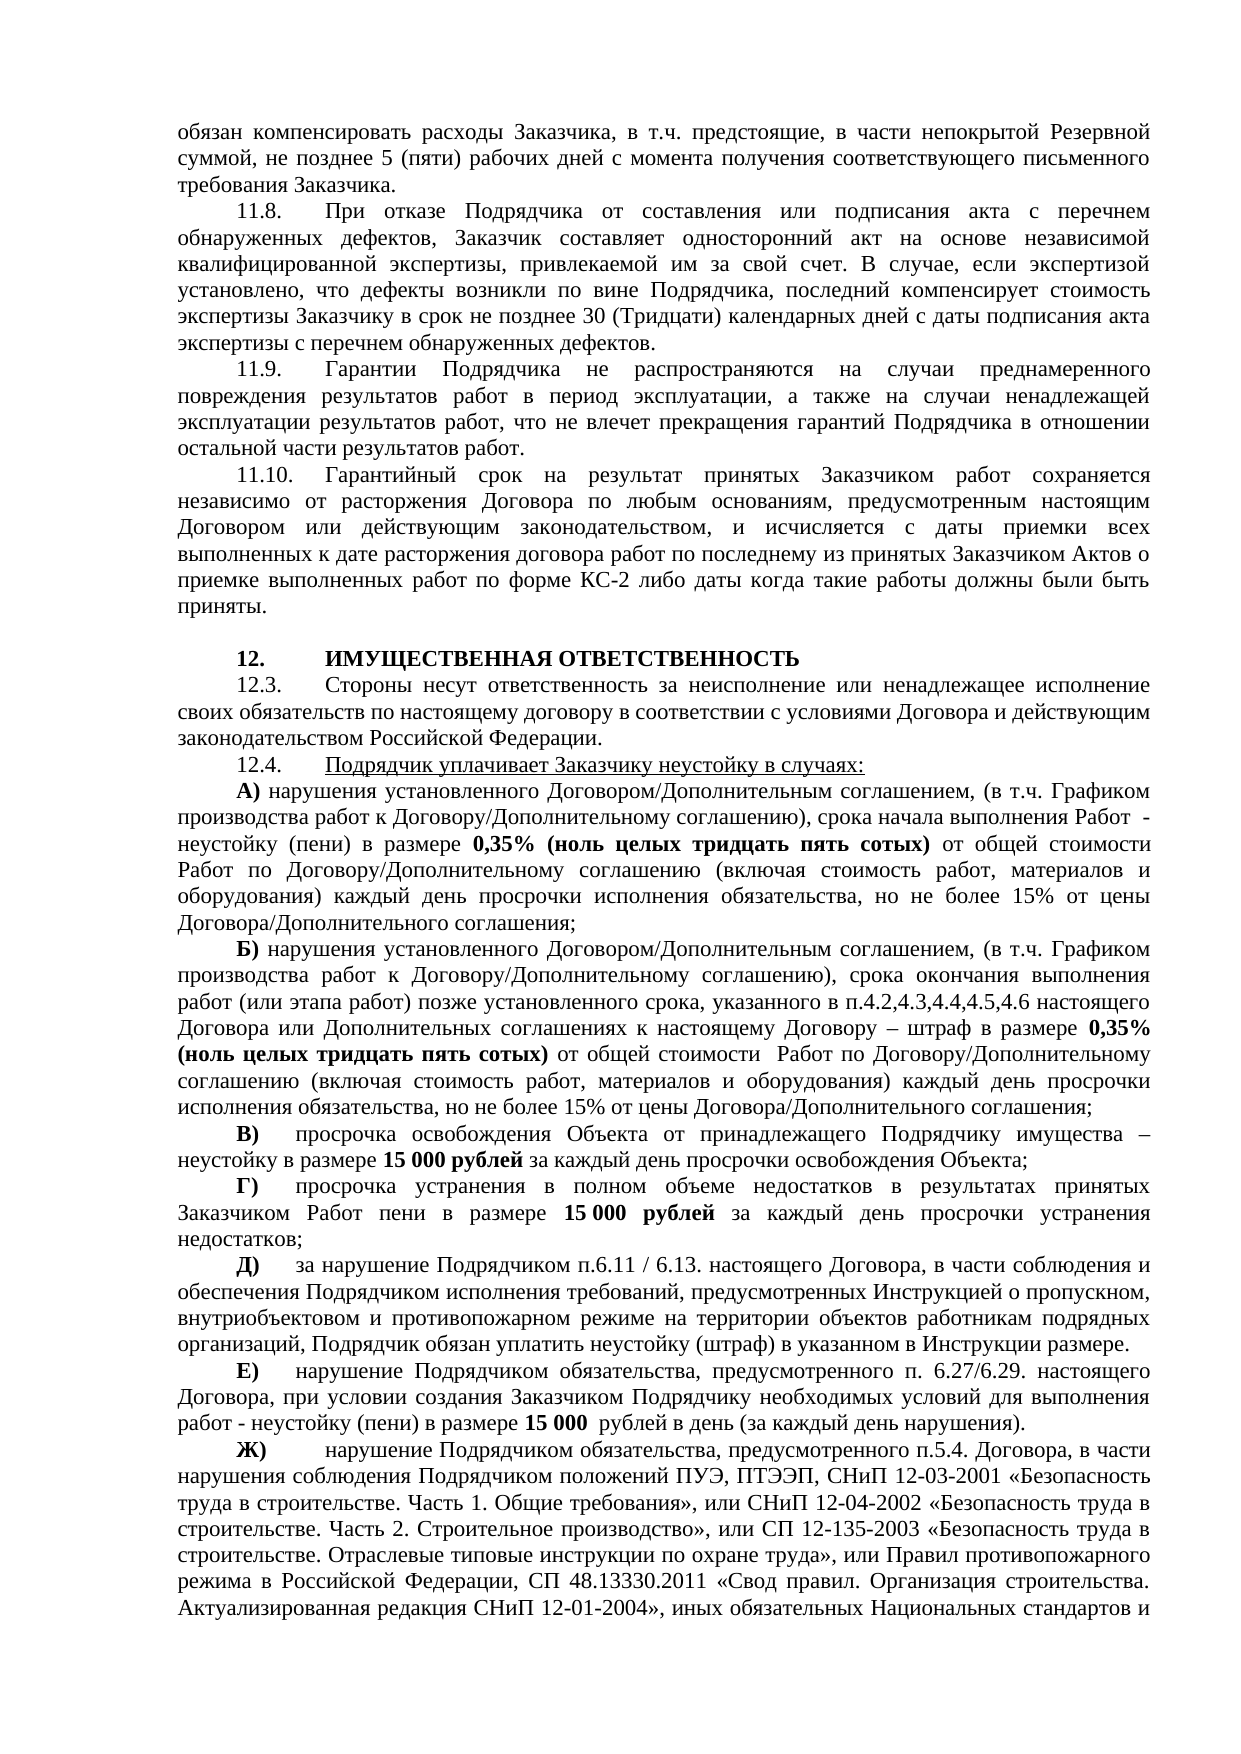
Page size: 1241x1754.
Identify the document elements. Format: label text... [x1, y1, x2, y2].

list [177, 118, 1152, 197]
list ИМУЩЕСТВЕННАЯ ОТВЕТСТВЕННОСТЬ [177, 645, 1152, 672]
list Стороны несут ответственность за неисполнение или ненадлежащее исполнение своих обязательств по настоящему договору в соответствии с условиями Договора и действующим законодательством Российской Федерации. [177, 672, 1152, 751]
list Гарантии Подрядчика не распространяются на случаи преднамеренного повреждения результатов работ в период эксплуатации, а также на случаи ненадлежащей эксплуатации результатов работ, что не влечет прекращения гарантий Подрядчика в отношении остальной части результатов работ. [177, 355, 1152, 461]
text Б) нарушения установленного Договором/Дополнительным соглашением, (в т.ч. Графиком производства работ к Договору/Дополнительному соглашению), срока окончания выполнения работ (или этапа работ) позже установленного срока, указанного в п.4.2,4.3,4.4,4.5,4.6 настоящего Договора или Дополнительных соглашениях к настоящему Договору – штраф в размере 0,35% (ноль целых тридцать пять сотых) от общей стоимости Работ по Договору/Дополнительному соглашению (включая стоимость работ, материалов и оборудования) каждый день просрочки исполнения обязательства, но не более 15% от цены Договора/Дополнительного соглашения; [177, 935, 1152, 1119]
list При отказе Подрядчика от составления или подписания акта с перечнем обнаруженных дефектов, Заказчик составляет односторонний акт на основе независимой квалифицированной экспертизы, привлекаемой им за свой счет. В случае, если экспертизой установлено, что дефекты возникли по вине Подрядчика, последний компенсирует стоимость экспертизы Заказчику в срок не позднее 30 (Тридцати) календарных дней с даты подписания акта экспертизы с перечнем обнаруженных дефектов. [177, 197, 1152, 355]
text Г) просрочка устранения в полном объеме недостатков в результатах принятых Заказчиком Работ пени в размере 15 000 рублей за каждый день просрочки устранения недостатков; [177, 1172, 1152, 1251]
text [177, 1436, 1152, 1620]
text В) просрочка освобождения Объекта от принадлежащего Подрядчику имущества – неустойку в размере 15 000 рублей за каждый день просрочки освобождения Объекта; [177, 1119, 1152, 1172]
text Д) за нарушение Подрядчиком п.6.11 / 6.13. настоящего Договора, в части соблюдения и обеспечения Подрядчиком исполнения требований, предусмотренных Инструкцией о пропускном, внутриобъектовом и противопожарном режиме на территории объектов работникам подрядных организаций, Подрядчик обязан уплатить неустойку (штраф) в указанном в Инструкции размере. [177, 1251, 1152, 1357]
list Гарантийный срок на результат принятых Заказчиком работ сохраняется независимо от расторжения Договора по любым основаниям, предусмотренным настоящим Договором или действующим законодательством, и исчисляется с даты приемки всех выполненных к дате расторжения договора работ по последнему из принятых Заказчиком Актов о приемке выполненных работ по форме КС-2 либо даты когда такие работы должны были быть приняты. [177, 461, 1152, 619]
text А) нарушения установленного Договором/Дополнительным соглашением, (в т.ч. Графиком производства работ к Договору/Дополнительному соглашению), срока начала выполнения Работ - неустойку (пени) в размере 0,35% (ноль целых тридцать пять сотых) от общей стоимости Работ по Договору/Дополнительному соглашению (включая стоимость работ, материалов и оборудования) каждый день просрочки исполнения обязательства, но не более 15% от цены Договора/Дополнительного соглашения; [177, 777, 1152, 935]
text Е) нарушение Подрядчиком обязательства, предусмотренного п. 6.27/6.29. настоящего Договора, при условии создания Заказчиком Подрядчику необходимых условий для выполнения работ - неустойку (пени) в размере 15 000 рублей в день (за каждый день нарушения). [177, 1357, 1152, 1436]
list Подрядчик уплачивает Заказчику неустойку в случаях: [177, 751, 1152, 777]
